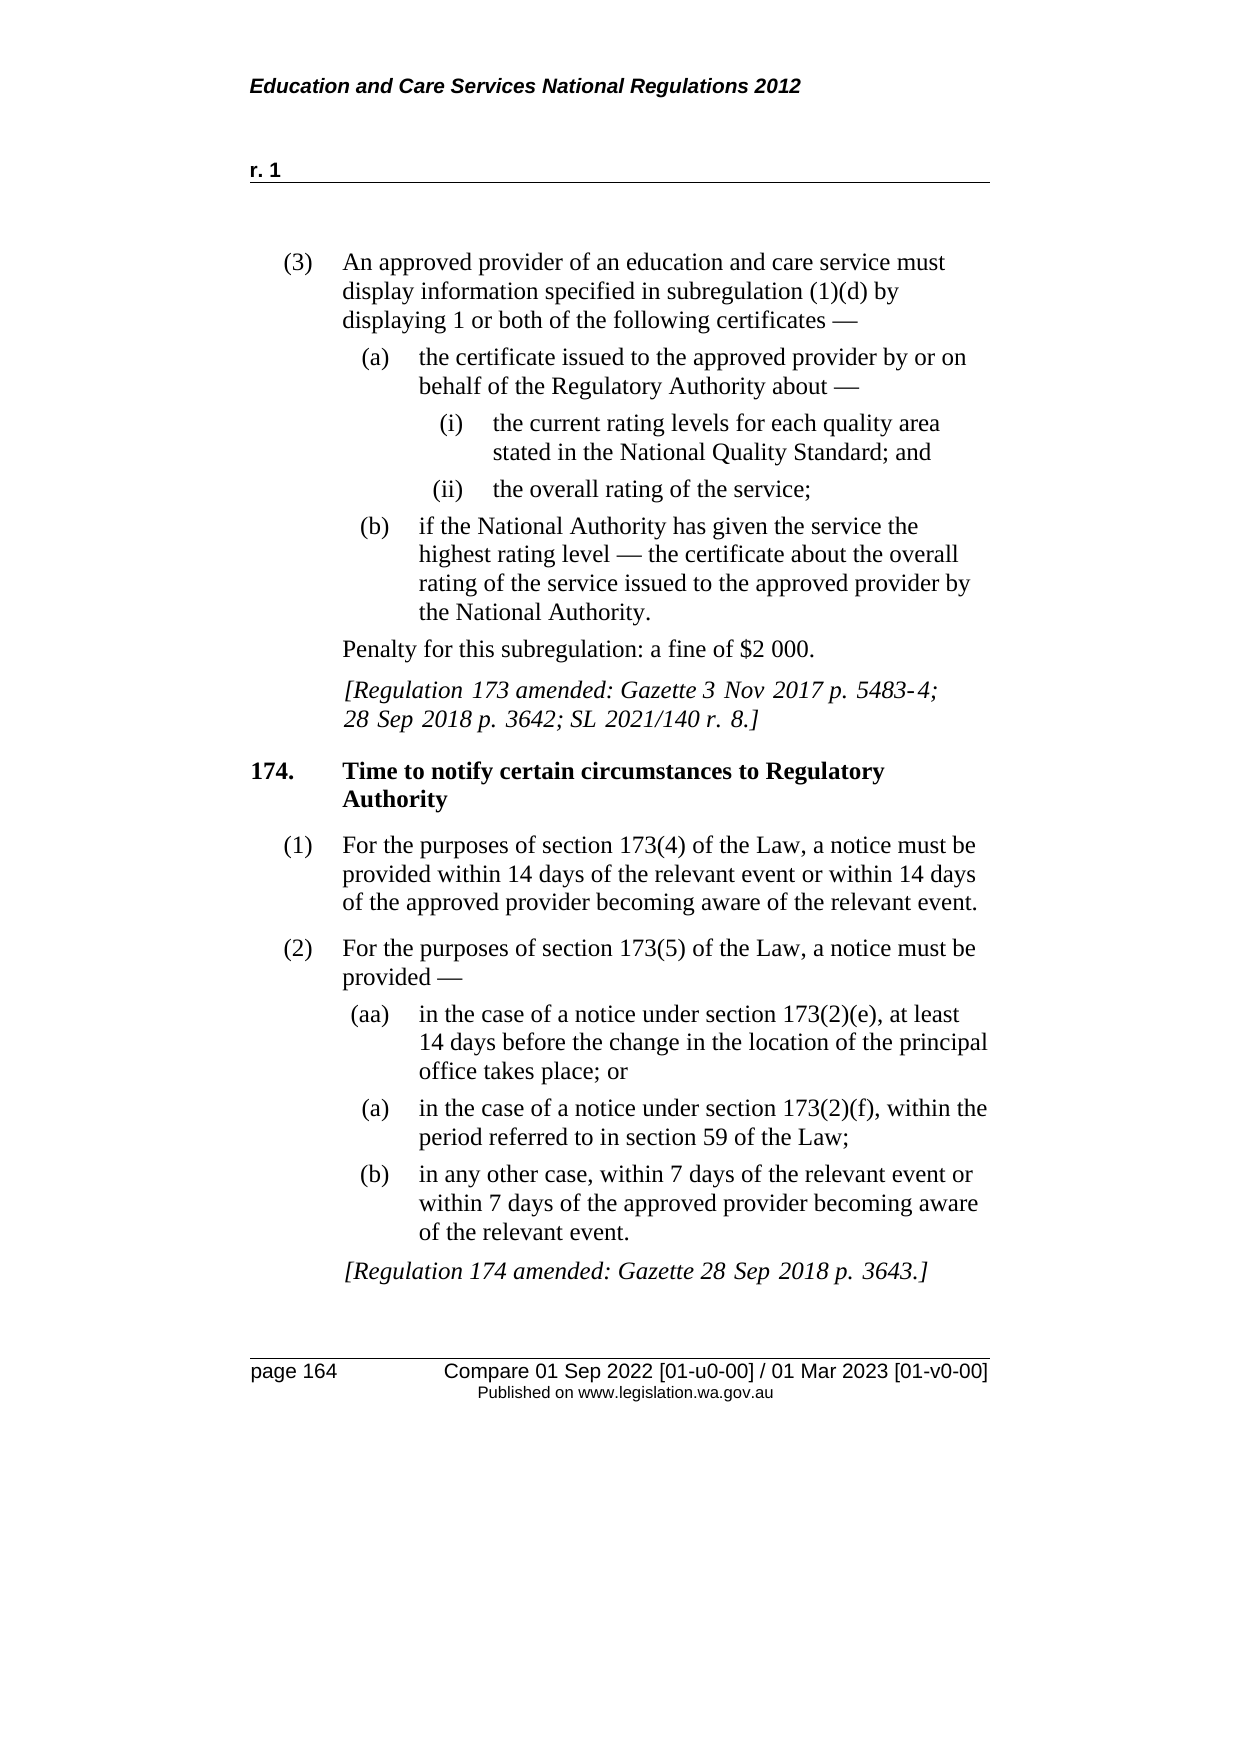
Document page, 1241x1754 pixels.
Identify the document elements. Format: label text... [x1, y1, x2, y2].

text (b) in any other case, within 7 days of the relevant event or within 7 days of the approved provider becoming aware of the relevant event. [250, 1159, 990, 1245]
text (ii) the overall rating of the service; [250, 474, 990, 502]
text (b) if the National Authority has given the service the highest rating level — the certificate about the overall rating of the service issued to the approved provider by the National Authority. [250, 511, 990, 626]
text (i) the current rating levels for each quality area stated in the National Quality Standard; and [250, 408, 990, 465]
text (1) For the purposes of section 173(4) of the Law, a notice must be provided within 14 days of the relevant event or within 14 days of the approved provider becoming aware of the relevant event. [250, 830, 990, 916]
text (a) the certificate issued to the approved provider by or on behalf of the Regulatory Authority about — [250, 342, 990, 399]
text [Regulation 173 amended: Gazette 3 Nov 2017 p. 5483-4; 28 Sep 2018 p. 3642; SL 2021/140 r. 8.] [250, 675, 990, 733]
text (3) An approved provider of an education and care service must display information specified in subregulation (1)(d) by displaying 1 or both of the following certificates — [250, 247, 990, 334]
text Penalty for this subregulation: a fine of $2 000. [250, 634, 990, 663]
text (a) in the case of a notice under section 173(2)(f), within the period referred to in section 59 of the Law; [250, 1093, 990, 1151]
text (2) For the purposes of section 173(5) of the Law, a notice must be provided — [250, 933, 990, 990]
text (aa) in the case of a notice under section 173(2)(e), at least 14 days before the change in the location of the principal office takes place; or [250, 999, 990, 1085]
subtitle 174. Time to notify certain circumstances to Regulatory Authority [250, 756, 990, 813]
text [Regulation 174 amended: Gazette 28 Sep 2018 p. 3643.] [250, 1256, 990, 1284]
